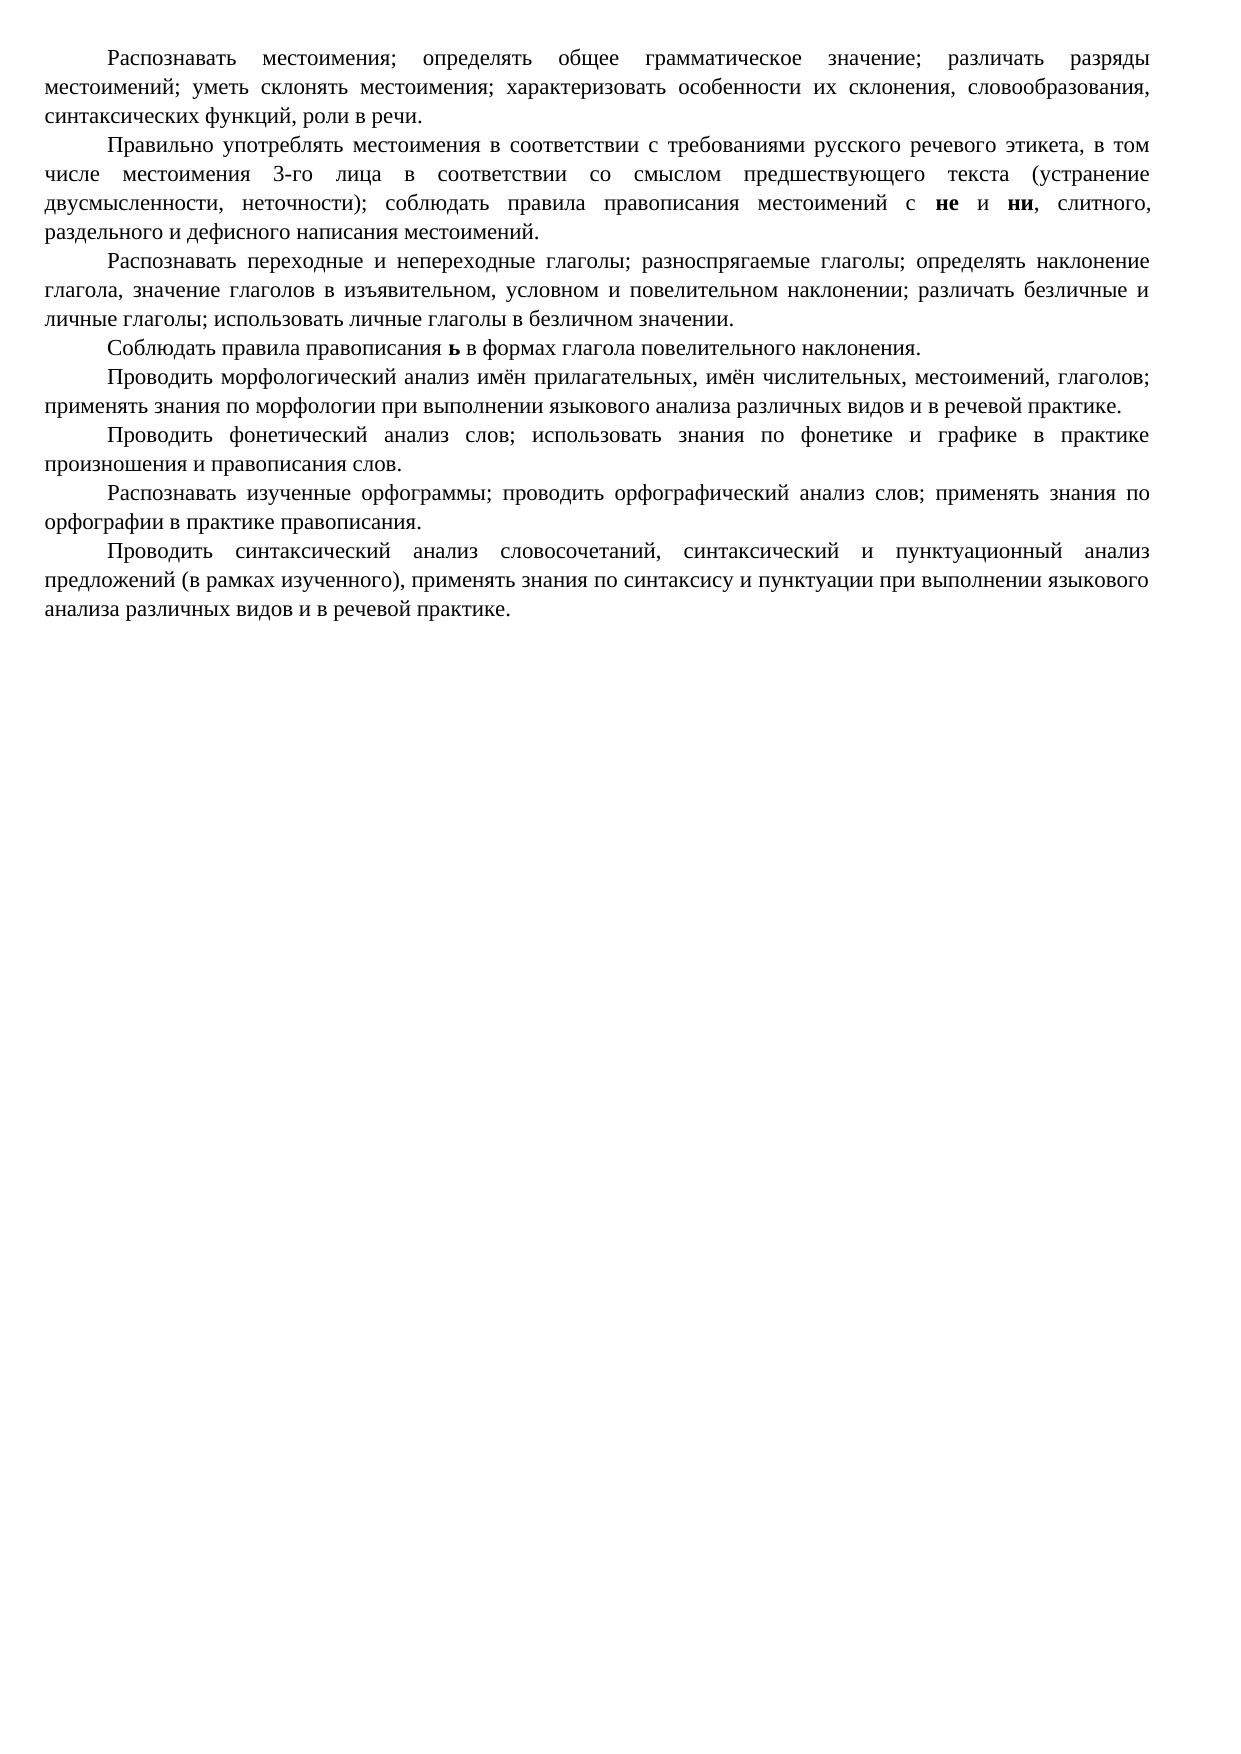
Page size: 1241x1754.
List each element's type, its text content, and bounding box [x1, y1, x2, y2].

text Проводить фонетический анализ слов; использовать знания по фонетике и графике в практике произношения и правописания слов. [44, 421, 1152, 476]
text Распознавать местоимения; определять общее грамматическое значение; различать разряды местоимений; уметь склонять местоимения; характеризовать особенности их склонения, словообразования, синтаксических функций, роли в речи. [44, 44, 1152, 129]
text Проводить морфологический анализ имён прилагательных, имён числительных, местоимений, глаголов; применять знания по морфологии при выполнении языкового анализа различных видов и в речевой практике. [44, 363, 1152, 418]
text Правильно употреблять местоимения в соответствии с требованиями русского речевого этикета, в том числе местоимения 3-го лица в соответствии со смыслом предшествующего текста (устранение двусмысленности, неточности); соблюдать правила правописания местоимений с не и ни, слитного, раздельного и дефисного написания местоимений. [44, 131, 1152, 244]
text Соблюдать правила правописания ь в формах глагола повелительного наклонения. [44, 334, 1152, 360]
text Распознавать изученные орфограммы; проводить орфографический анализ слов; применять знания по орфографии в практике правописания. [44, 479, 1152, 534]
text Распознавать переходные и непереходные глаголы; разноспрягаемые глаголы; определять наклонение глагола, значение глаголов в изъявительном, условном и повелительном наклонении; различать безличные и личные глаголы; использовать личные глаголы в безличном значении. [44, 247, 1152, 331]
text Проводить синтаксический анализ словосочетаний, синтаксический и пунктуационный анализ предложений (в рамках изученного), применять знания по синтаксису и пунктуации при выполнении языкового анализа различных видов и в речевой практике. [44, 537, 1152, 621]
